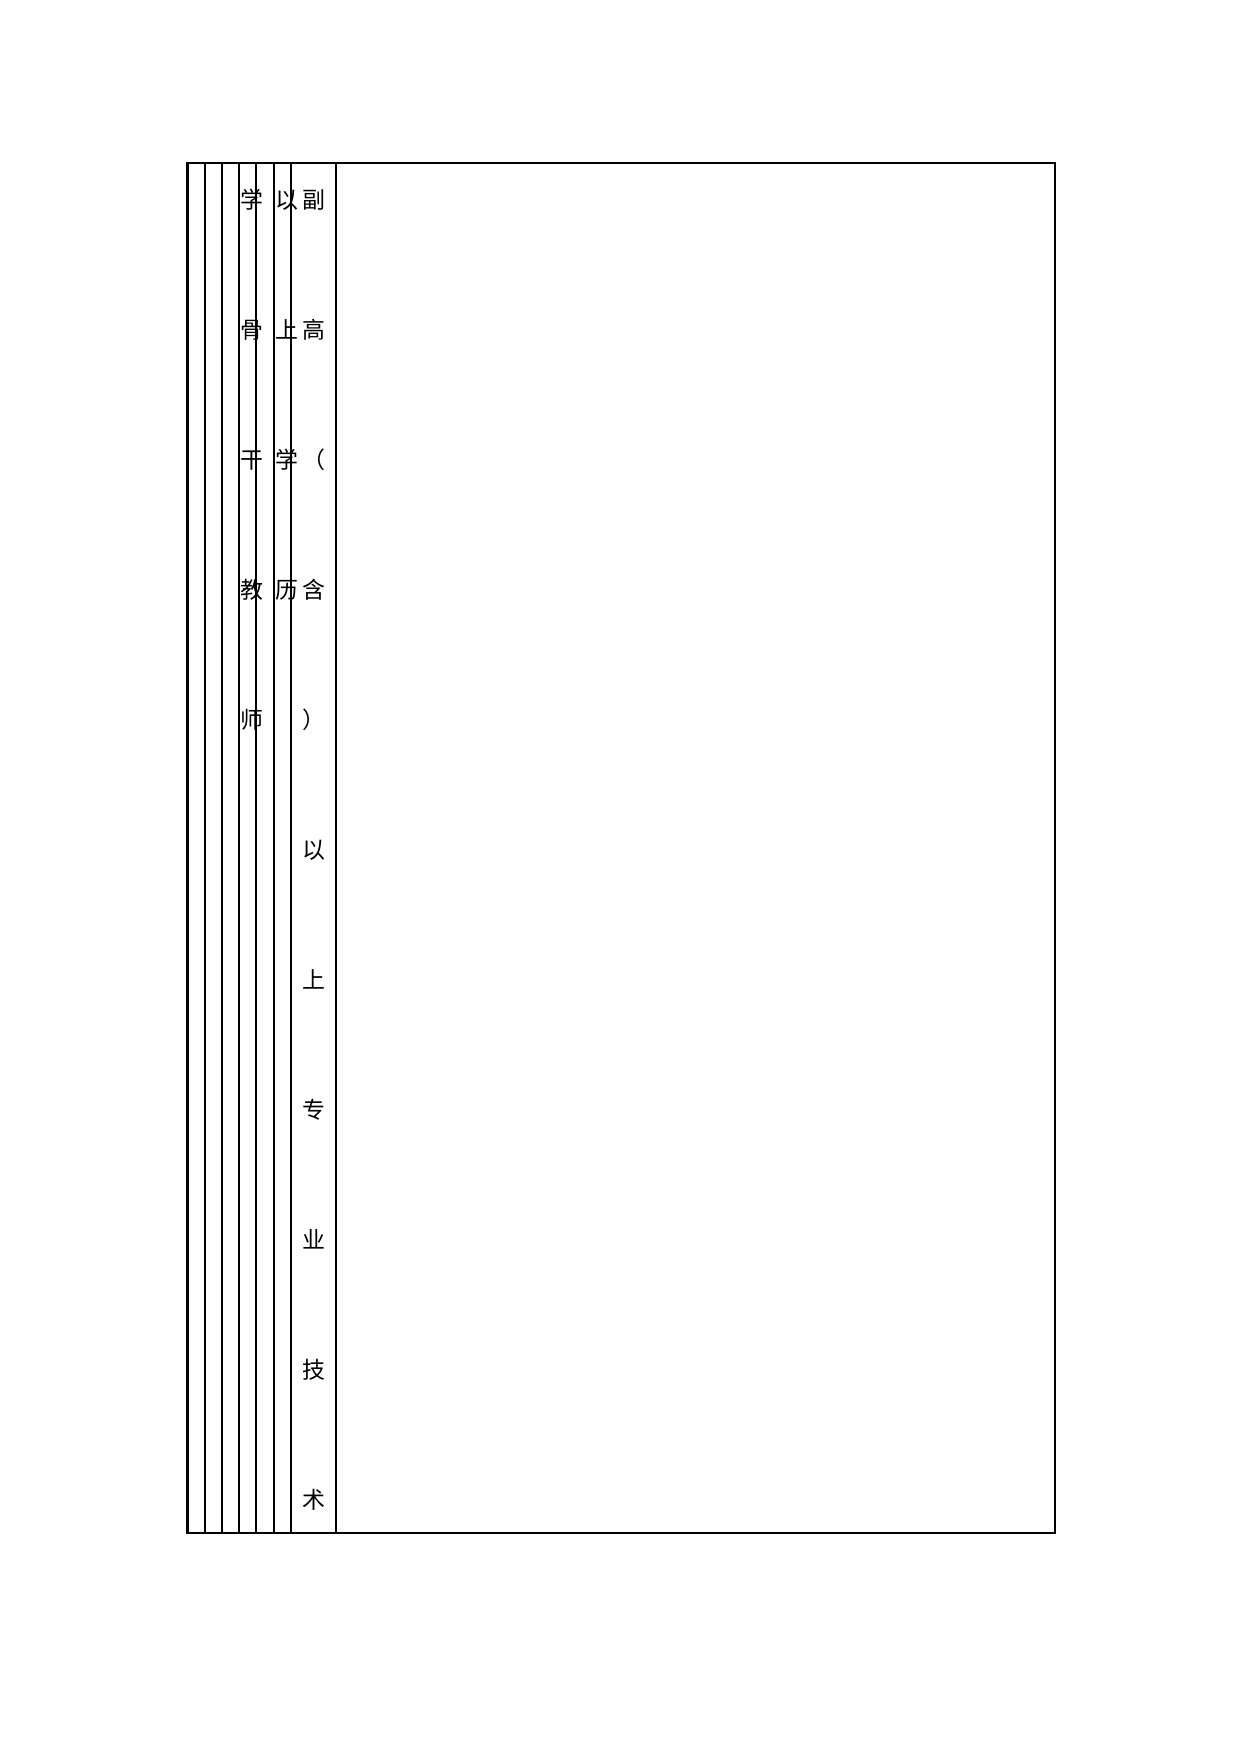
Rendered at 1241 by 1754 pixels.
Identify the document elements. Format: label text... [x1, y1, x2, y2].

table_cell 1 [257, 164, 273, 1532]
table_cell 25 [189, 164, 204, 1532]
table_cell 大专及以上学历 [275, 164, 290, 1532]
table_cell 中小学副高（含）以上专业技术资格 [292, 164, 335, 1532]
table_cell 小学数学骨干教师 [240, 164, 255, 1532]
